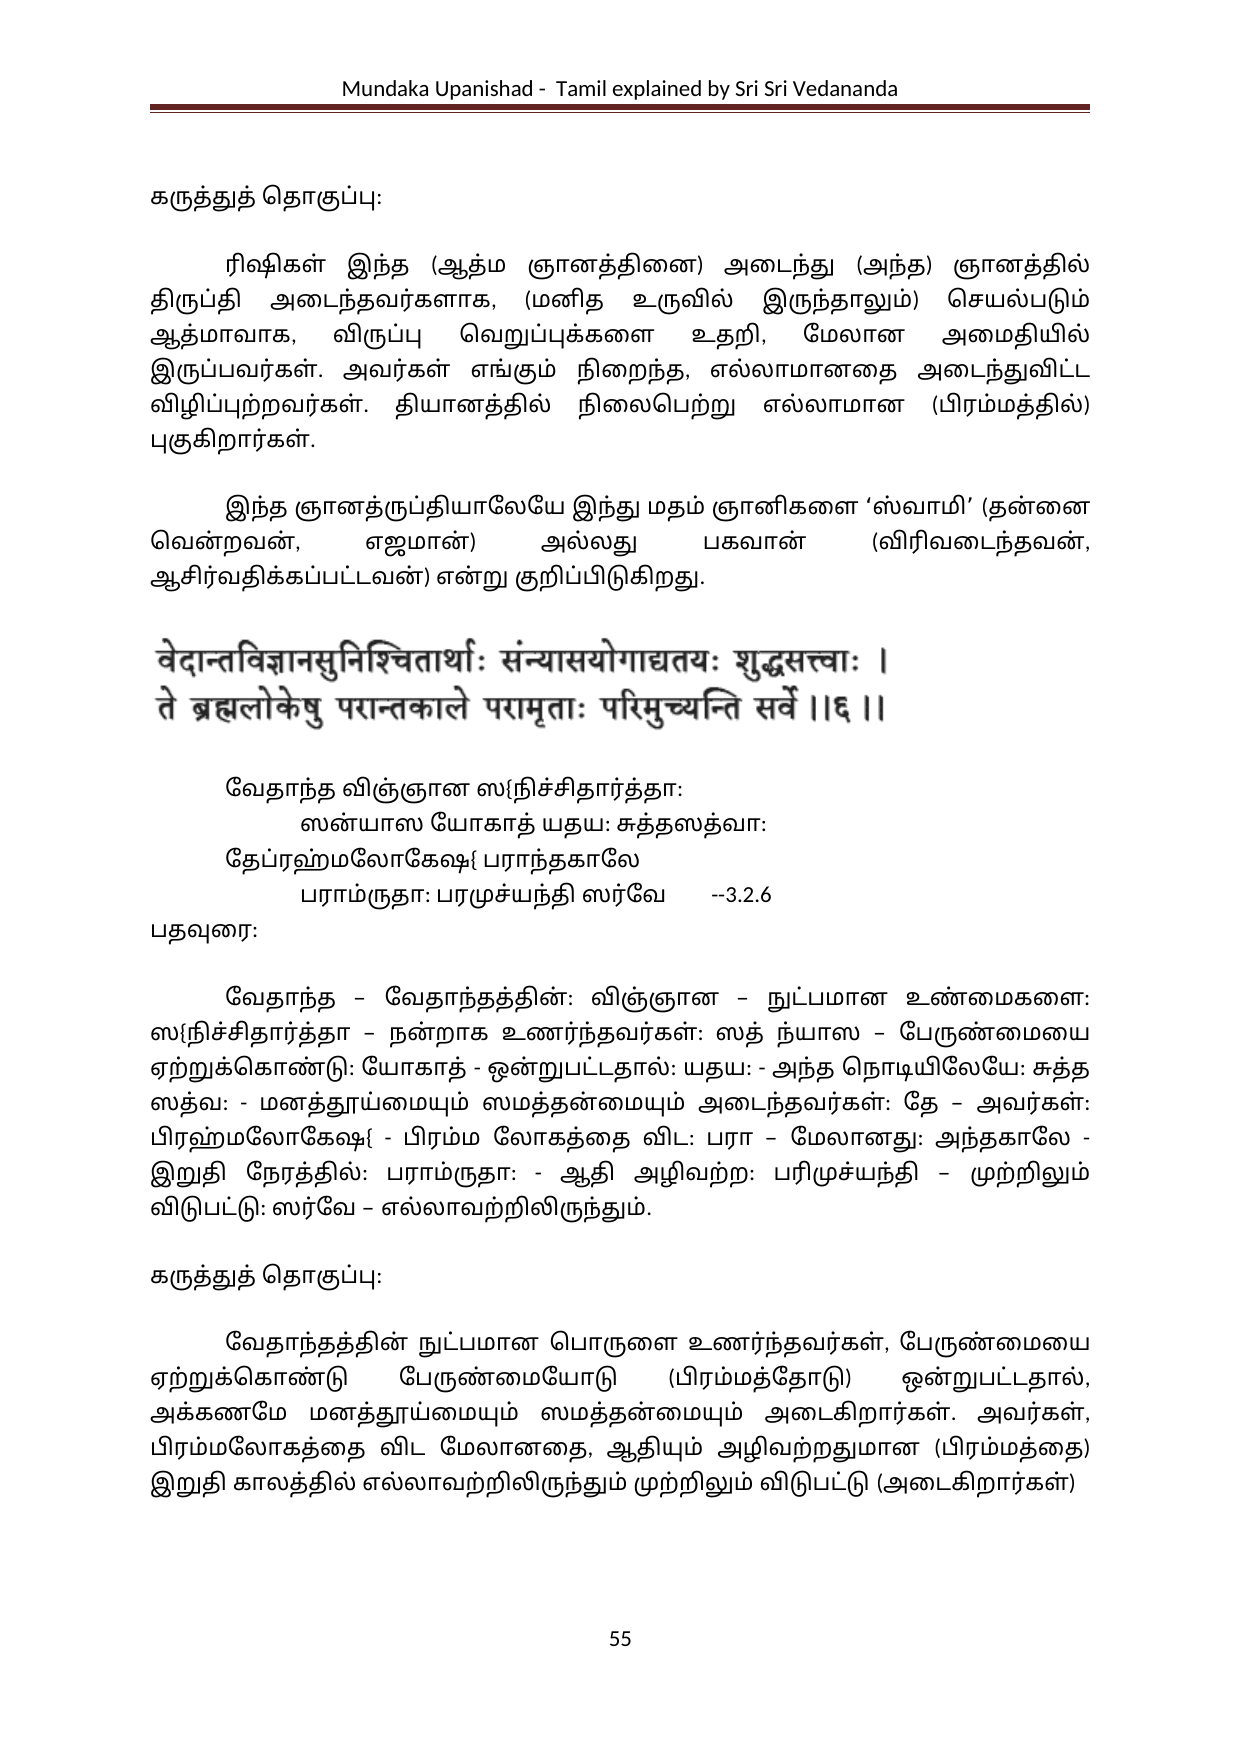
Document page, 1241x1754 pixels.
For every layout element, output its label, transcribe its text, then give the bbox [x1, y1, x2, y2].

text வேதாந்த விஞ்ஞான ஸ{நிச்சிதார்த்தா: [150, 774, 1090, 805]
text வேதாந்தத்தின் நுட்பமான பொருளை உணர்ந்தவர்கள், பேருண்மையை ஏற்றுக்கொண்டு பேருண்மையோடு (பிரம்மத்தோடு) ஒன்றுபட்டதால், அக்கணமே மனத்தூய்மையும் ஸமத்தன்மையும் அடைகிறார்கள். அவர்கள், பிரம்மலோகத்தை விட மேலானதை, ஆதியும் அழிவற்றதுமான (பிரம்மத்தை) இறுதி காலத்தில் எல்லாவற்றிலிருந்தும் முற்றிலும் விடுபட்டு (அடைகிறார்கள்) [150, 1328, 1090, 1499]
text பராம்ருதா: பரமுச்யந்தி ஸர்வே --3.2.6 [150, 880, 1090, 911]
text ஸன்யாஸ யோகாத் யதய: சுத்தஸத்வா: [150, 809, 1090, 840]
text வேதாந்த – வேதாந்தத்தின்: விஞ்ஞான – நுட்பமான உண்மைகளை: ஸ{நிச்சிதார்த்தா – நன்றாக உணர்ந்தவர்கள்: ஸத் ந்யாஸ – பேருண்மையை ஏற்றுக்கொண்டு: யோகாத் - ஒன்றுபட்டதால்: யதய: - அந்த நொடியிலேயே: சுத்த ஸத்வ: - மனத்தூய்மையும் ஸமத்தன்மையும் அடைந்தவர்கள்: தே – அவர்கள்: பிரஹ்மலோகேஷ{ - பிரம்ம லோகத்தை விட: பரா – மேலானது: அந்தகாலே - இறுதி நேரத்தில்: பராம்ருதா: - ஆதி அழிவற்ற: பரிமுச்யந்தி – முற்றிலும் விடுபட்டு: ஸர்வே – எல்லாவற்றிலிருந்தும். [150, 983, 1090, 1224]
text பதவுரை: [150, 916, 1090, 946]
text ரிஷிகள் இந்த (ஆத்ம ஞானத்தினை) அடைந்து (அந்த) ஞானத்தில் திருப்தி அடைந்தவர்களாக, (மனித உருவில் இருந்தாலும்) செயல்படும் ஆத்மாவாக, விருப்பு வெறுப்புக்களை உதறி, மேலான அமைதியில் இருப்பவர்கள். அவர்கள் எங்கும் நிறைந்த, எல்லாமானதை அடைந்துவிட்ட விழிப்புற்றவர்கள். தியானத்தில் நிலைபெற்று எல்லாமான (பிரம்மத்தில்) புகுகிறார்கள். [150, 250, 1090, 456]
text இந்த ஞானத்ருப்தியாலேயே இந்து மதம் ஞானிகளை ‘ஸ்வாமி’ (தன்னை வென்றவன், எஜமான்) அல்லது பகவான் (விரிவடைந்தவன், ஆசிர்வதிக்கப்பட்டவன்) என்று குறிப்பிடுகிறது. [150, 492, 1090, 593]
text கருத்துத் தொகுப்பு: [150, 1261, 1090, 1292]
text தேப்ரஹ்மலோகேஷ{ பராந்தகாலே [150, 845, 1090, 876]
picture [150, 630, 902, 738]
text கருத்துத் தொகுப்பு: [150, 182, 1090, 213]
